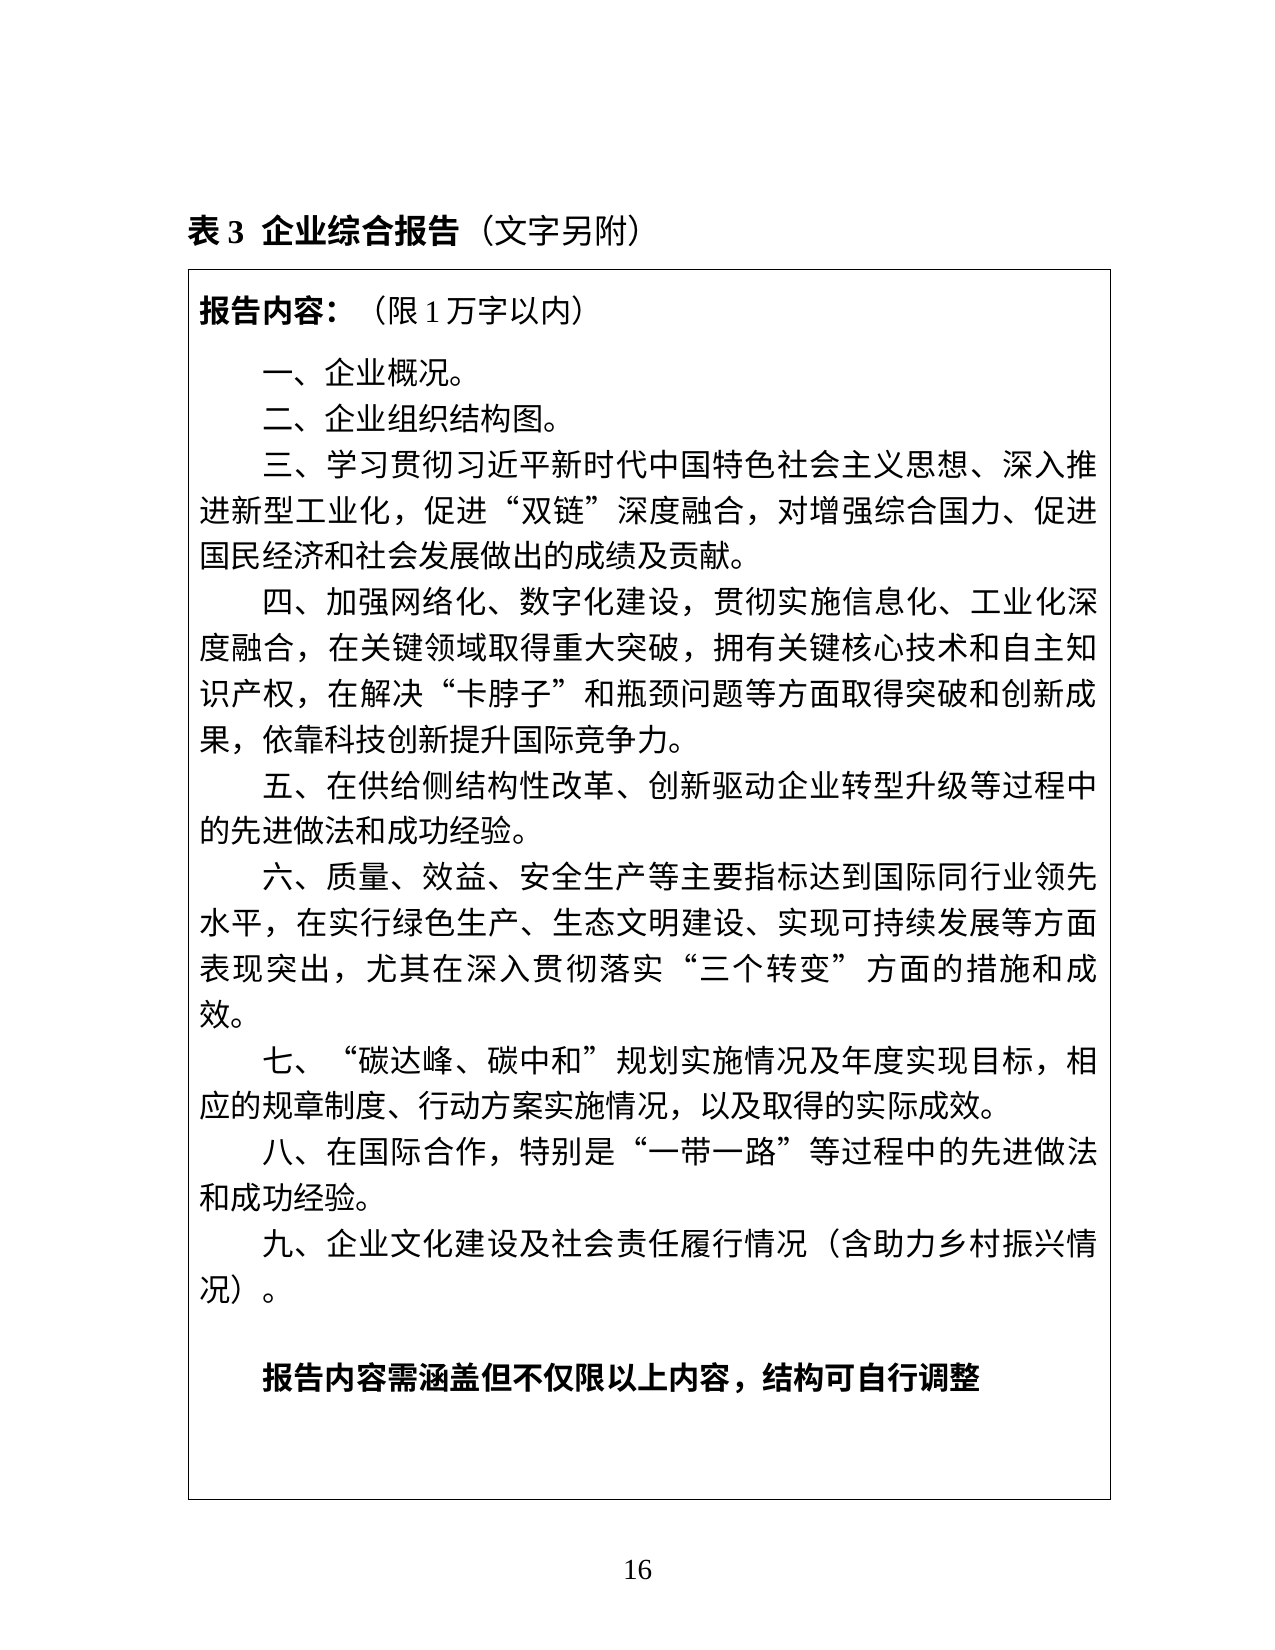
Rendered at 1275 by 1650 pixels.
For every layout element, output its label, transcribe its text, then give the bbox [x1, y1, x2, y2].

text 表3 企业综合报告（文字另附） [187, 204, 1087, 253]
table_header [189, 270, 1110, 1499]
